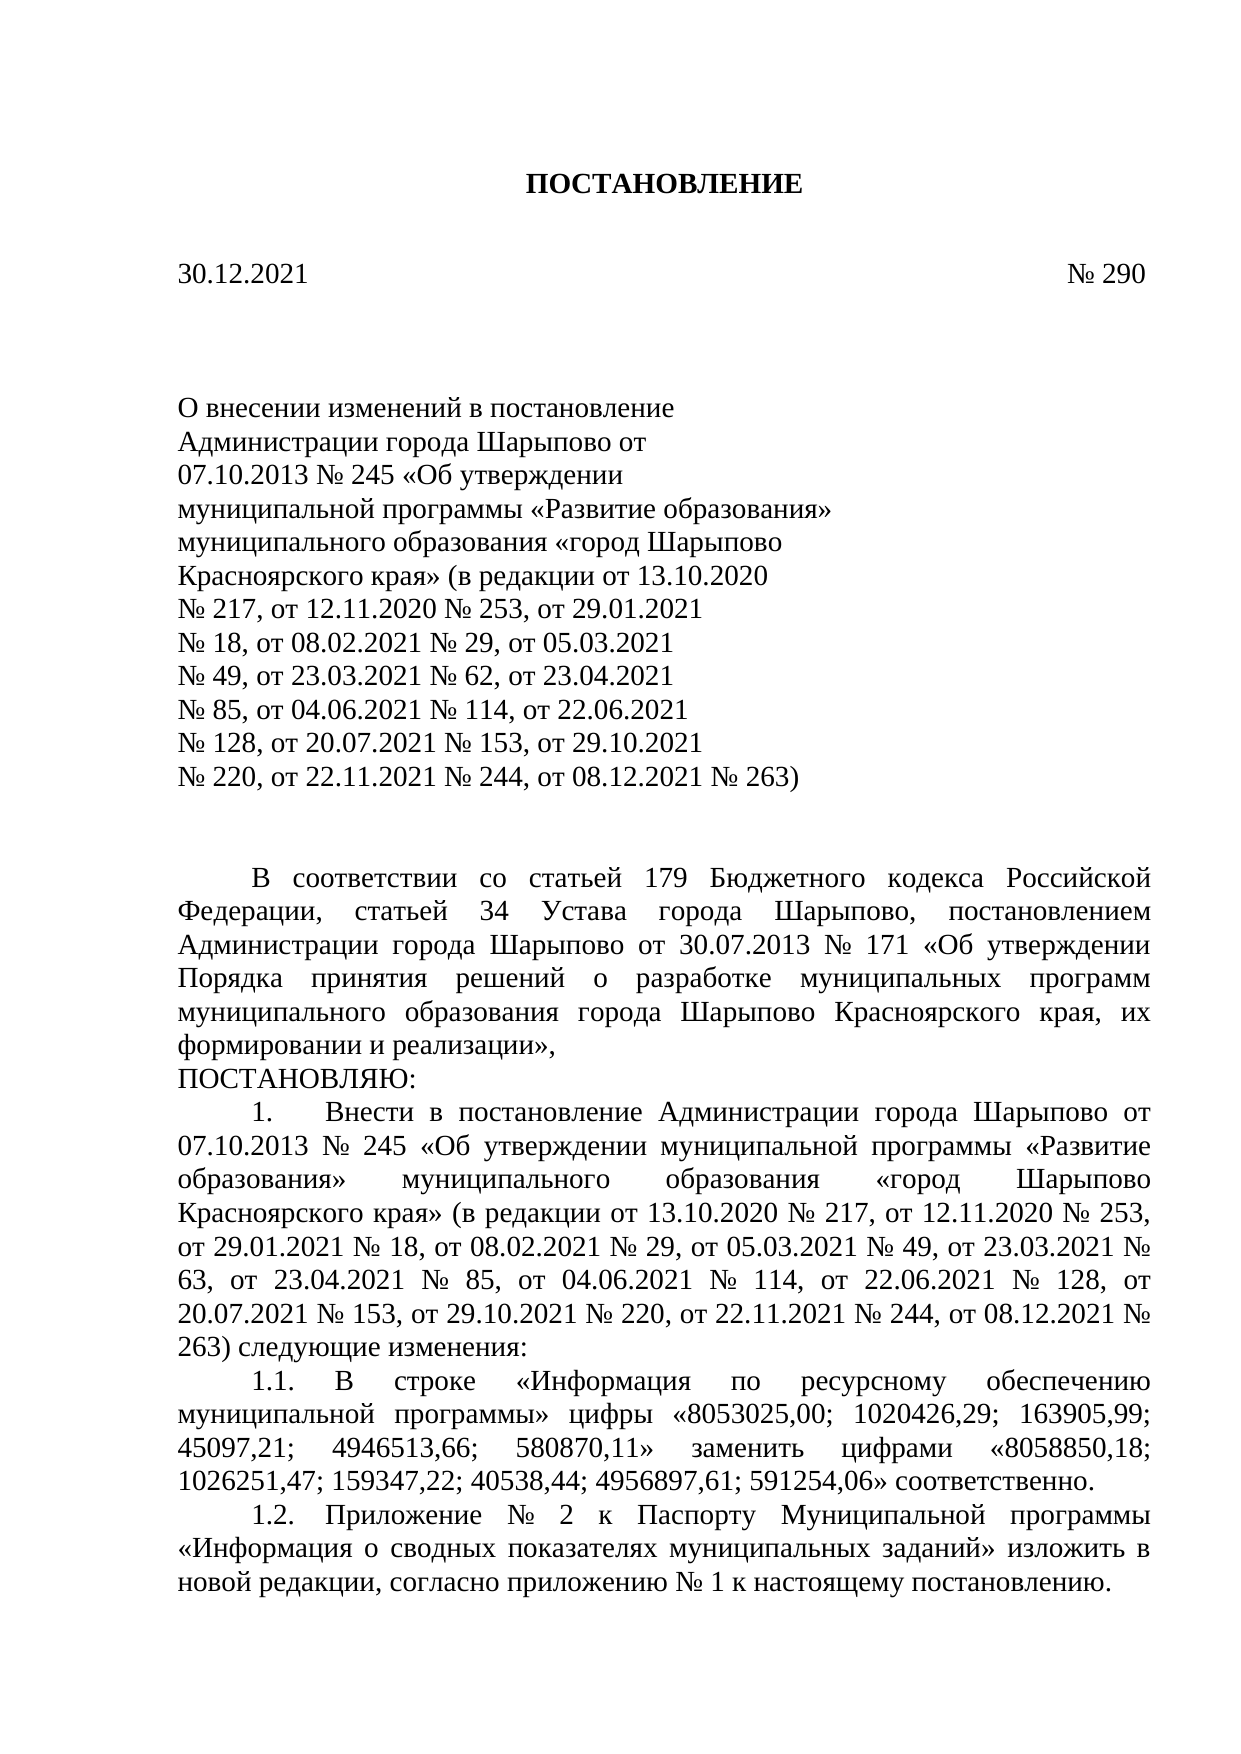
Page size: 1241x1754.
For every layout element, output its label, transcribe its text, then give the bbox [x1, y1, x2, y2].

text № 85, от 04.06.2021 № 114, от 22.06.2021 [177, 692, 1152, 726]
text 1.1. В строке «Информация по ресурсному обеспечению муниципальной программы» цифры «8053025,00; 1020426,29; 163905,99; 45097,21; 4946513,66; 580870,11» заменить цифрами «8058850,18; 1026251,47; 159347,22; 40538,44; 4956897,61; 591254,06» соответственно. [177, 1363, 1152, 1497]
text Администрации города Шарыпово от [177, 424, 1152, 457]
text № 128, от 20.07.2021 № 153, от 29.10.2021 [177, 726, 1152, 759]
text № 220, от 22.11.2021 № 244, от 08.12.2021 № 263) [177, 759, 1152, 793]
list Приложение № 2 к Паспорту Муниципальной программы «Информация о сводных показателях муниципальных заданий» изложить в новой редакции, согласно приложению № 1 к настоящему постановлению. [177, 1497, 1152, 1598]
text О внесении изменений в постановление [177, 390, 1152, 424]
text 07.10.2013 № 245 «Об утверждении [177, 457, 1152, 491]
text № 18, от 08.02.2021 № 29, от 05.03.2021 [177, 625, 1152, 658]
text № 217, от 12.11.2020 № 253, от 29.01.2021 [177, 591, 1152, 625]
text муниципального образования «город Шарыпово [177, 524, 1152, 558]
text В соответствии со статьей 179 Бюджетного кодекса Российской Федерации, статьей 34 Устава города Шарыпово, постановлением Администрации города Шарыпово от 30.07.2013 № 171 «Об утверждении Порядка принятия решений о разработке муниципальных программ муниципального образования города Шарыпово Красноярского края, их формировании и реализации», [177, 860, 1152, 1061]
text № 49, от 23.03.2021 № 62, от 23.04.2021 [177, 658, 1152, 692]
text 30.12.2021 № 290 [177, 256, 1152, 289]
text Красноярского края» (в редакции от 13.10.2020 [177, 558, 1152, 591]
text ПОСТАНОВЛЯЮ: [177, 1061, 1152, 1094]
list Внести в постановление Администрации города Шарыпово от 07.10.2013 № 245 «Об утверждении муниципальной программы «Развитие образования» муниципального образования «город Шарыпово Красноярского края» (в редакции от 13.10.2020 № 217, от 12.11.2020 № 253, от 29.01.2021 № 18, от 08.02.2021 № 29, от 05.03.2021 № 49, от 23.03.2021 № 63, от 23.04.2021 № 85, от 04.06.2021 № 114, от 22.06.2021 № 128, от 20.07.2021 № 153, от 29.10.2021 № 220, от 22.11.2021 № 244, от 08.12.2021 № 263) следующие изменения: [177, 1094, 1152, 1363]
text ПОСТАНОВЛЕНИЕ [177, 166, 1152, 200]
text муниципальной программы «Развитие образования» [177, 491, 1152, 524]
